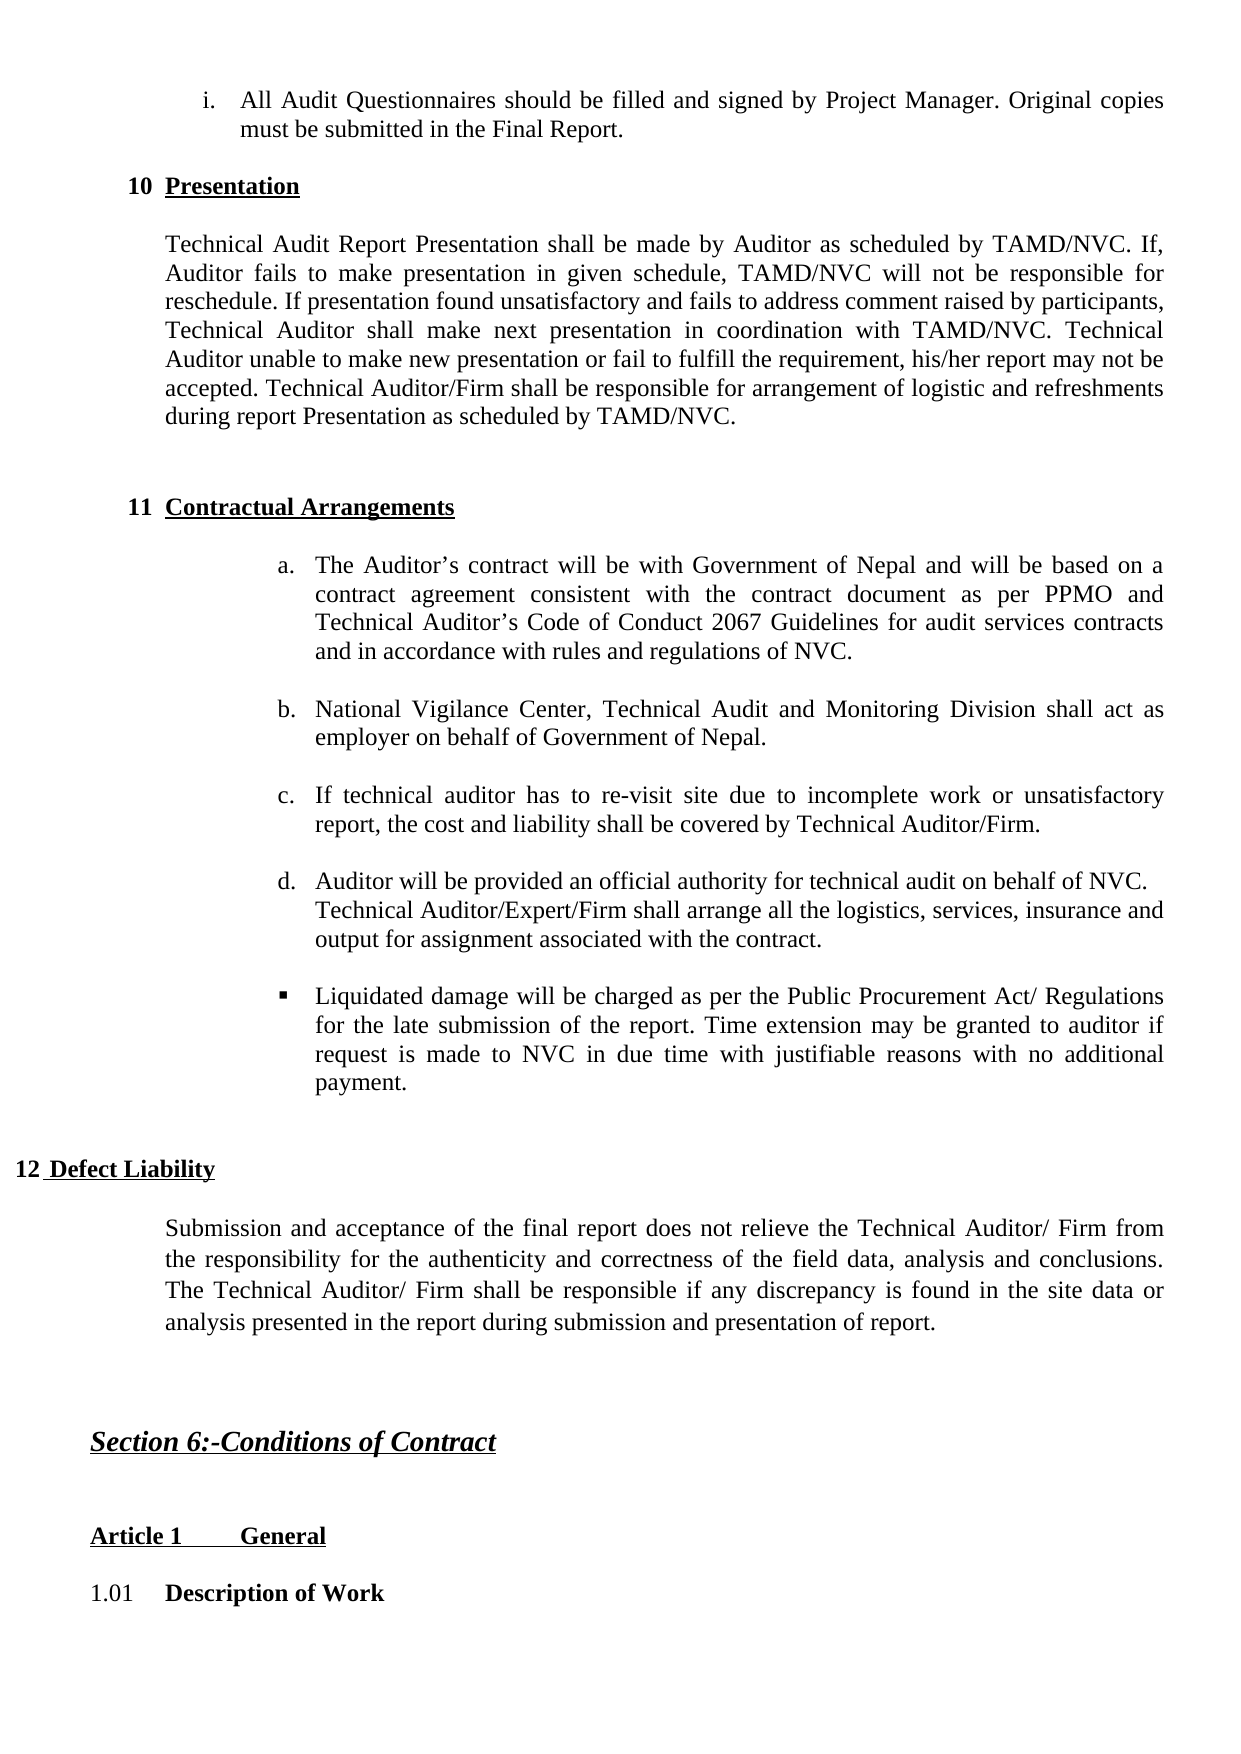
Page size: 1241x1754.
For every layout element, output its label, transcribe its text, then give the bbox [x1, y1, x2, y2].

list Contractual Arrangements [127, 492, 1165, 521]
list Defect Liability [15, 1154, 1165, 1182]
text Submission and acceptance of the final report does not relieve the Technical Auditor/ Firm from the responsibility for the authenticity and correctness of the field data, analysis and conclusions. The Technical Auditor/ Firm shall be responsible if any discrepancy is found in the site data or analysis presented in the report during submission and presentation of report. [165, 1211, 1165, 1336]
text Technical Audit Report Presentation shall be made by Auditor as scheduled by TAMD/NVC. If, Auditor fails to make presentation in given schedule, TAMD/NVC will not be responsible for reschedule. If presentation found unsatisfactory and fails to address comment raised by participants, Technical Auditor shall make next presentation in coordination with TAMD/NVC. Technical Auditor unable to make new presentation or fail to fulfill the requirement, his/her report may not be accepted. Technical Auditor/Firm shall be responsible for arrangement of logistic and refreshments during report Presentation as scheduled by TAMD/NVC. [165, 229, 1165, 430]
list Liquidated damage will be charged as per the Public Procurement Act/ Regulations for the late submission of the report. Time extension may be granted to auditor if request is made to NVC in due time with justifiable reasons with no additional payment. [277, 981, 1165, 1096]
list Presentation [127, 171, 1165, 200]
list If technical auditor has to re-visit site due to incomplete work or unsatisfactory report, the cost and liability shall be covered by Technical Auditor/Firm. [277, 780, 1165, 837]
text Technical Auditor/Expert/Firm shall arrange all the logistics, services, insurance and output for assignment associated with the contract. [315, 895, 1165, 952]
subtitle Section 6:-Conditions of Contract [90, 1424, 1165, 1457]
list Auditor will be provided an official authority for technical audit on behalf of NVC. [277, 866, 1165, 895]
text 1.01 Description of Work [90, 1578, 1165, 1607]
list All Audit Questionnaires should be filled and signed by Project Manager. Original copies must be submitted in the Final Report. [202, 85, 1165, 143]
text Article 1 General [90, 1521, 1165, 1550]
list The Auditor’s contract will be with Government of Nepal and will be based on a contract agreement consistent with the contract document as per PPMO and Technical Auditor’s Code of Conduct 2067 Guidelines for audit services contracts and in accordance with rules and regulations of NVC. [277, 550, 1165, 665]
list National Vigilance Center, Technical Audit and Monitoring Division shall act as employer on behalf of Government of Nepal. [277, 694, 1165, 751]
